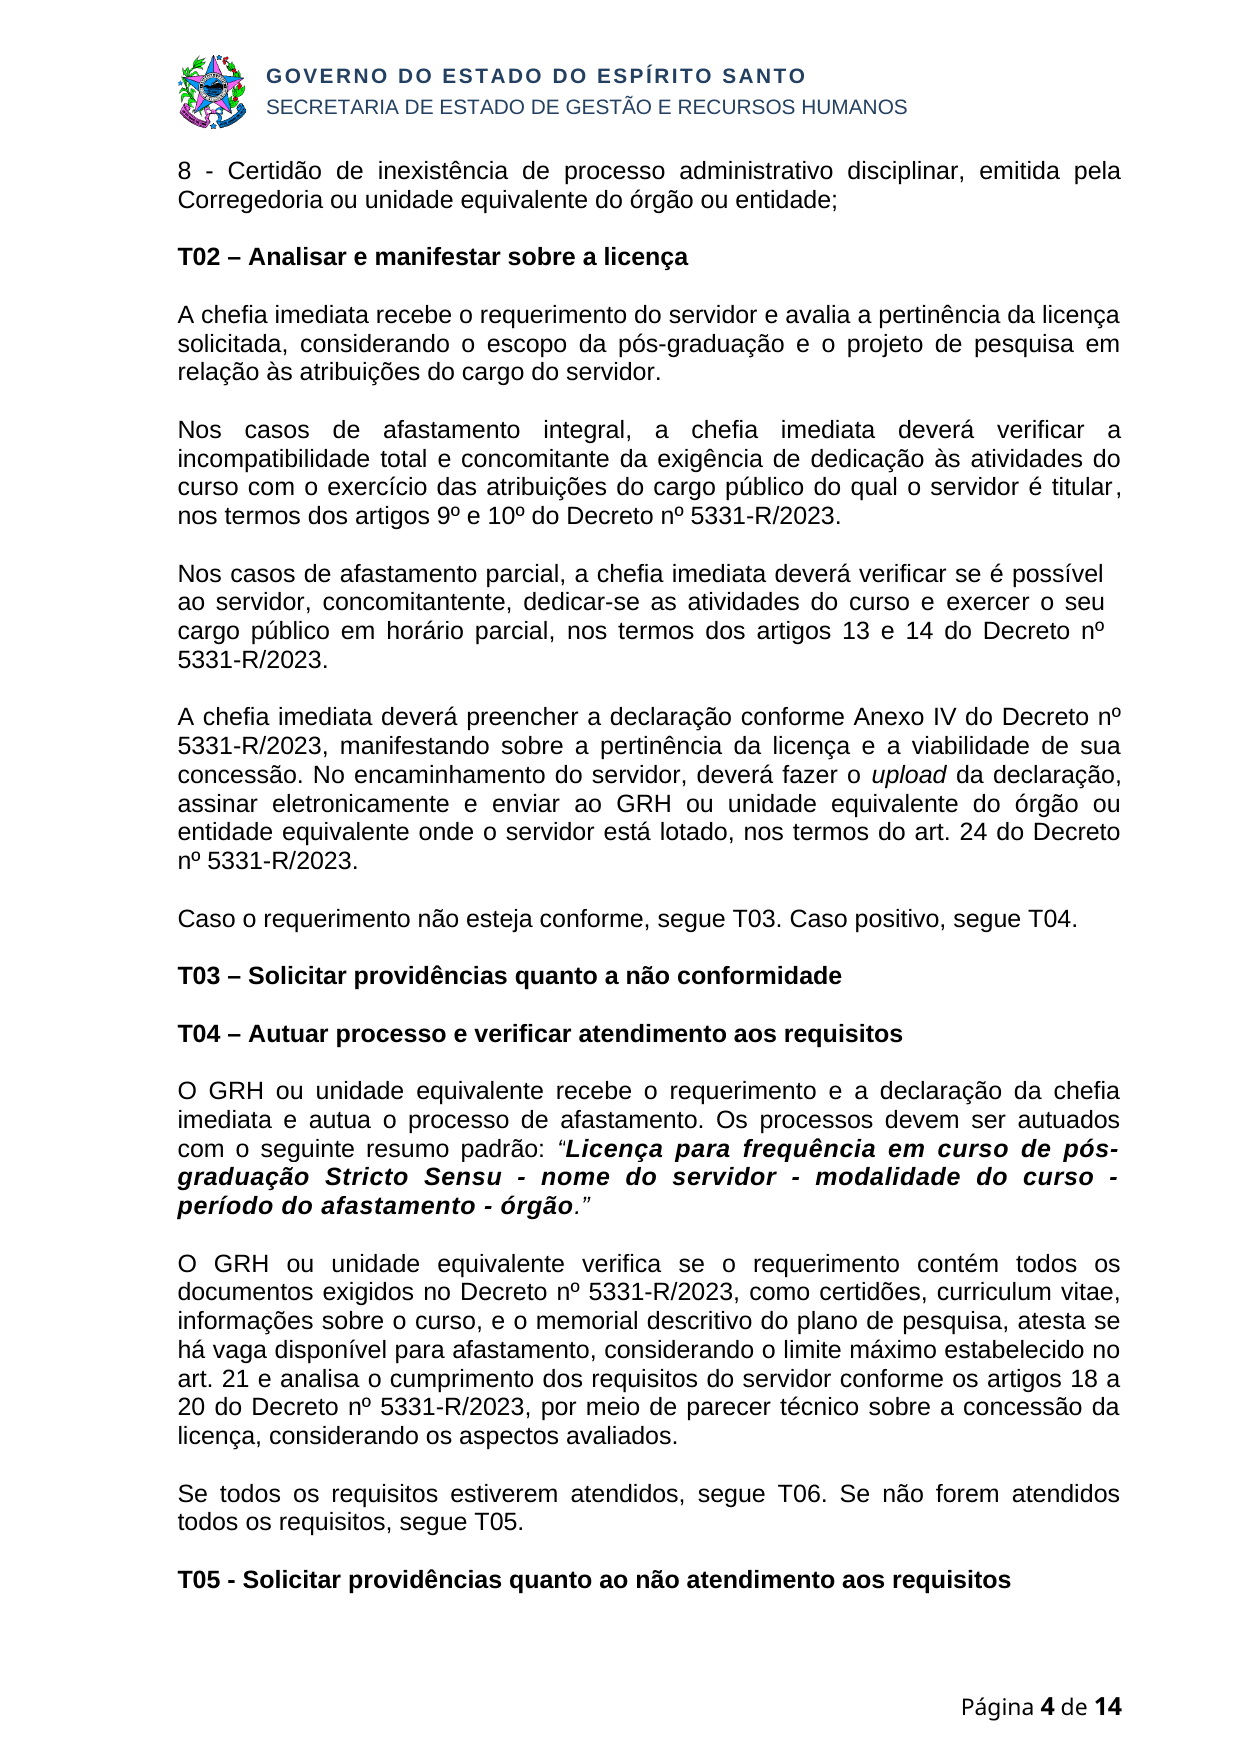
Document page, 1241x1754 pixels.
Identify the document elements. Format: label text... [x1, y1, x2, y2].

text O GRH ou unidade equivalente verifica se o requerimento contém todos os documentos exigidos no Decreto nº 5331-R/2023, como certidões, curriculum vitae, informações sobre o curso, e o memorial descritivo do plano de pesquisa, atesta se há vaga disponível para afastamento, considerando o limite máximo estabelecido no art. 21 e analisa o cumprimento dos requisitos do servidor conforme os artigos 18 a 20 do Decreto nº 5331-R/2023, por meio de parecer técnico sobre a concessão da licença, considerando os aspectos avaliados. [177, 1248, 1122, 1450]
text T03 – Solicitar providências quanto a não conformidade [177, 961, 1122, 990]
text O GRH ou unidade equivalente recebe o requerimento e a declaração da chefia imediata e autua o processo de afastamento. Os processos devem ser autuados com o seguinte resumo padrão: “Licença para frequência em curso de pós-graduação Stricto Sensu - nome do servidor - modalidade do curso - período do afastamento - órgão.” [177, 1076, 1122, 1220]
list Nos casos de afastamento parcial, a chefia imediata deverá verificar se é possível ao servidor, concomitantente, dedicar-se as atividades do curso e exercer o seu cargo público em horário parcial, nos termos dos artigos 13 e 14 do Decreto nº 5331-R/2023. [177, 558, 1105, 673]
text Se todos os requisitos estiverem atendidos, segue T06. Se não forem atendidos todos os requisitos, segue T05. [177, 1478, 1122, 1536]
text A chefia imediata recebe o requerimento do servidor e avalia a pertinência da licença solicitada, considerando o escopo da pós-graduação e o projeto de pesquisa em relação às atribuições do cargo do servidor. [177, 300, 1122, 386]
text T02 – Analisar e manifestar sobre a licença [177, 242, 1122, 271]
text A chefia imediata deverá preencher a declaração conforme Anexo IV do Decreto nº 5331-R/2023, manifestando sobre a pertinência da licença e a viabilidade de sua concessão. No encaminhamento do servidor, deverá fazer o upload da declaração, assinar eletronicamente e enviar ao GRH ou unidade equivalente do órgão ou entidade equivalente onde o servidor está lotado, nos termos do art. 24 do Decreto nº 5331-R/2023. [177, 702, 1122, 875]
list 8 - Certidão de inexistência de processo administrativo disciplinar, emitida pela Corregedoria ou unidade equivalente do órgão ou entidade; [177, 156, 1122, 213]
text T05 - Solicitar providências quanto ao não atendimento aos requisitos [177, 1565, 1122, 1593]
text Caso o requerimento não esteja conforme, segue T03. Caso positivo, segue T04. [177, 903, 1122, 932]
picture [177, 55, 247, 129]
text T04 – Autuar processo e verificar atendimento aos requisitos [177, 1018, 1122, 1047]
text Nos casos de afastamento integral, a chefia imediata deverá verificar a incompatibilidade total e concomitante da exigência de dedicação às atividades do curso com o exercício das atribuições do cargo público do qual o servidor é titular, nos termos dos artigos 9º e 10º do Decreto nº 5331-R/2023. [177, 415, 1122, 530]
